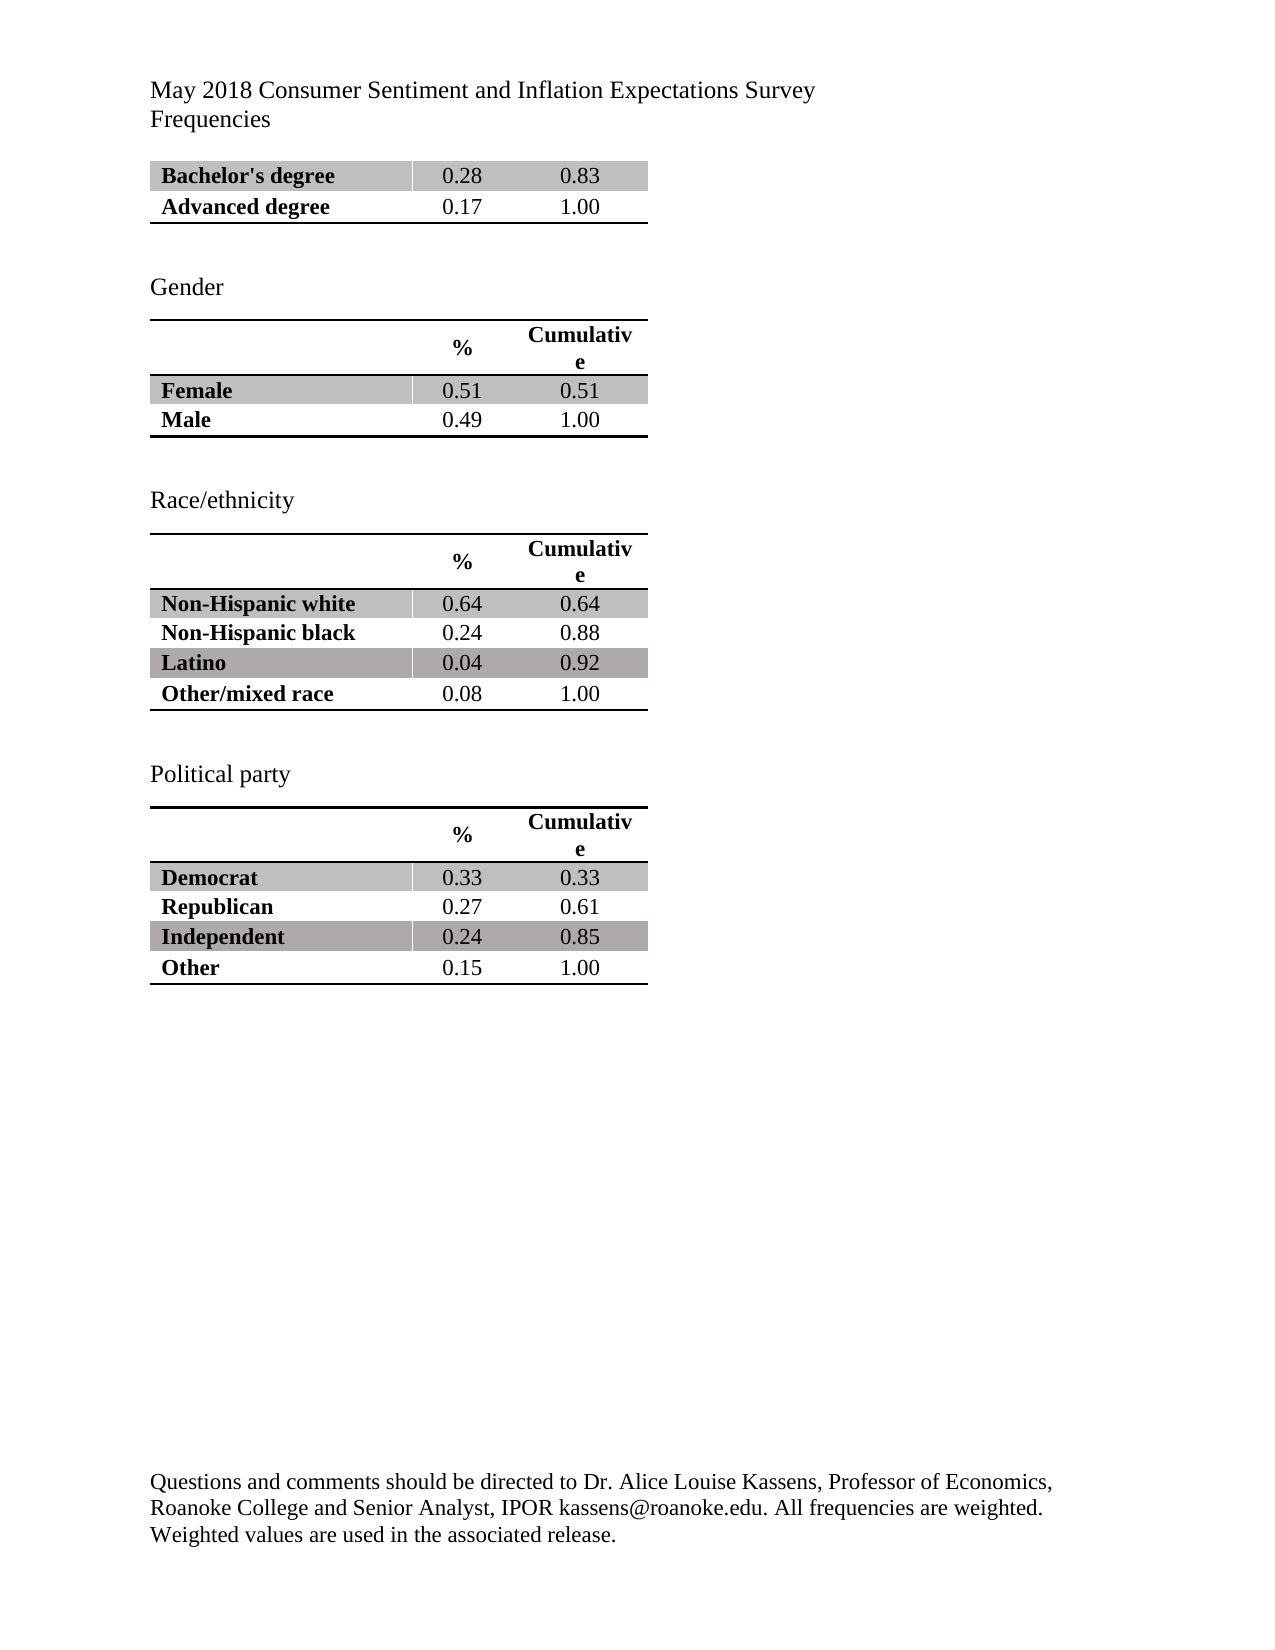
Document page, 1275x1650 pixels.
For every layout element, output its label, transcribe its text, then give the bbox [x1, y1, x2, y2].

table_header % [413, 535, 512, 588]
table_cell 0.85 [512, 921, 648, 951]
table_cell 0.61 [512, 891, 648, 921]
table_cell Advanced degree [150, 191, 412, 222]
table_cell 0.88 [512, 618, 648, 648]
table_cell Democrat [150, 863, 412, 891]
table_cell 0.83 [512, 161, 648, 191]
table_cell 0.33 [512, 863, 648, 891]
table_cell 1.00 [512, 404, 648, 435]
table_cell 0.33 [413, 863, 512, 891]
table_cell Male [150, 404, 412, 435]
text Race/ethnicity [150, 485, 1125, 514]
table_cell 0.64 [413, 590, 512, 618]
table_cell Other/mixed race [150, 678, 412, 709]
table_cell 1.00 [512, 678, 648, 709]
text Political party [150, 759, 1125, 787]
table_cell Female [150, 376, 412, 404]
table_cell 0.04 [413, 648, 512, 678]
table_cell Latino [150, 648, 412, 678]
table_cell 0.24 [413, 618, 512, 648]
table_cell Non-Hispanic white [150, 590, 412, 618]
table_cell 0.28 [413, 161, 512, 191]
table_cell Independent [150, 921, 412, 951]
table_cell 1.00 [512, 191, 648, 222]
table_header Cumulative [512, 809, 648, 861]
table_cell 0.24 [413, 921, 512, 951]
table_cell 0.27 [413, 891, 512, 921]
table_cell 0.64 [512, 590, 648, 618]
table_cell 0.92 [512, 648, 648, 678]
table_cell 0.51 [413, 376, 512, 404]
table_cell Republican [150, 891, 412, 921]
table_cell 0.17 [413, 191, 512, 222]
text Gender [150, 272, 1125, 300]
table_header % [413, 809, 512, 861]
table_header [150, 535, 412, 588]
table_cell 0.15 [413, 951, 512, 982]
table_header [150, 321, 412, 374]
table_cell 0.08 [413, 678, 512, 709]
table_cell Bachelor's degree [150, 161, 412, 191]
table_header Cumulative [512, 321, 648, 374]
table_cell Non-Hispanic black [150, 618, 412, 648]
table_cell Other [150, 951, 412, 982]
table_cell 0.51 [512, 376, 648, 404]
table_header % [413, 321, 512, 374]
table_header [150, 809, 412, 861]
table_header Cumulative [512, 535, 648, 588]
table_cell 1.00 [512, 951, 648, 982]
table_cell 0.49 [413, 404, 512, 435]
